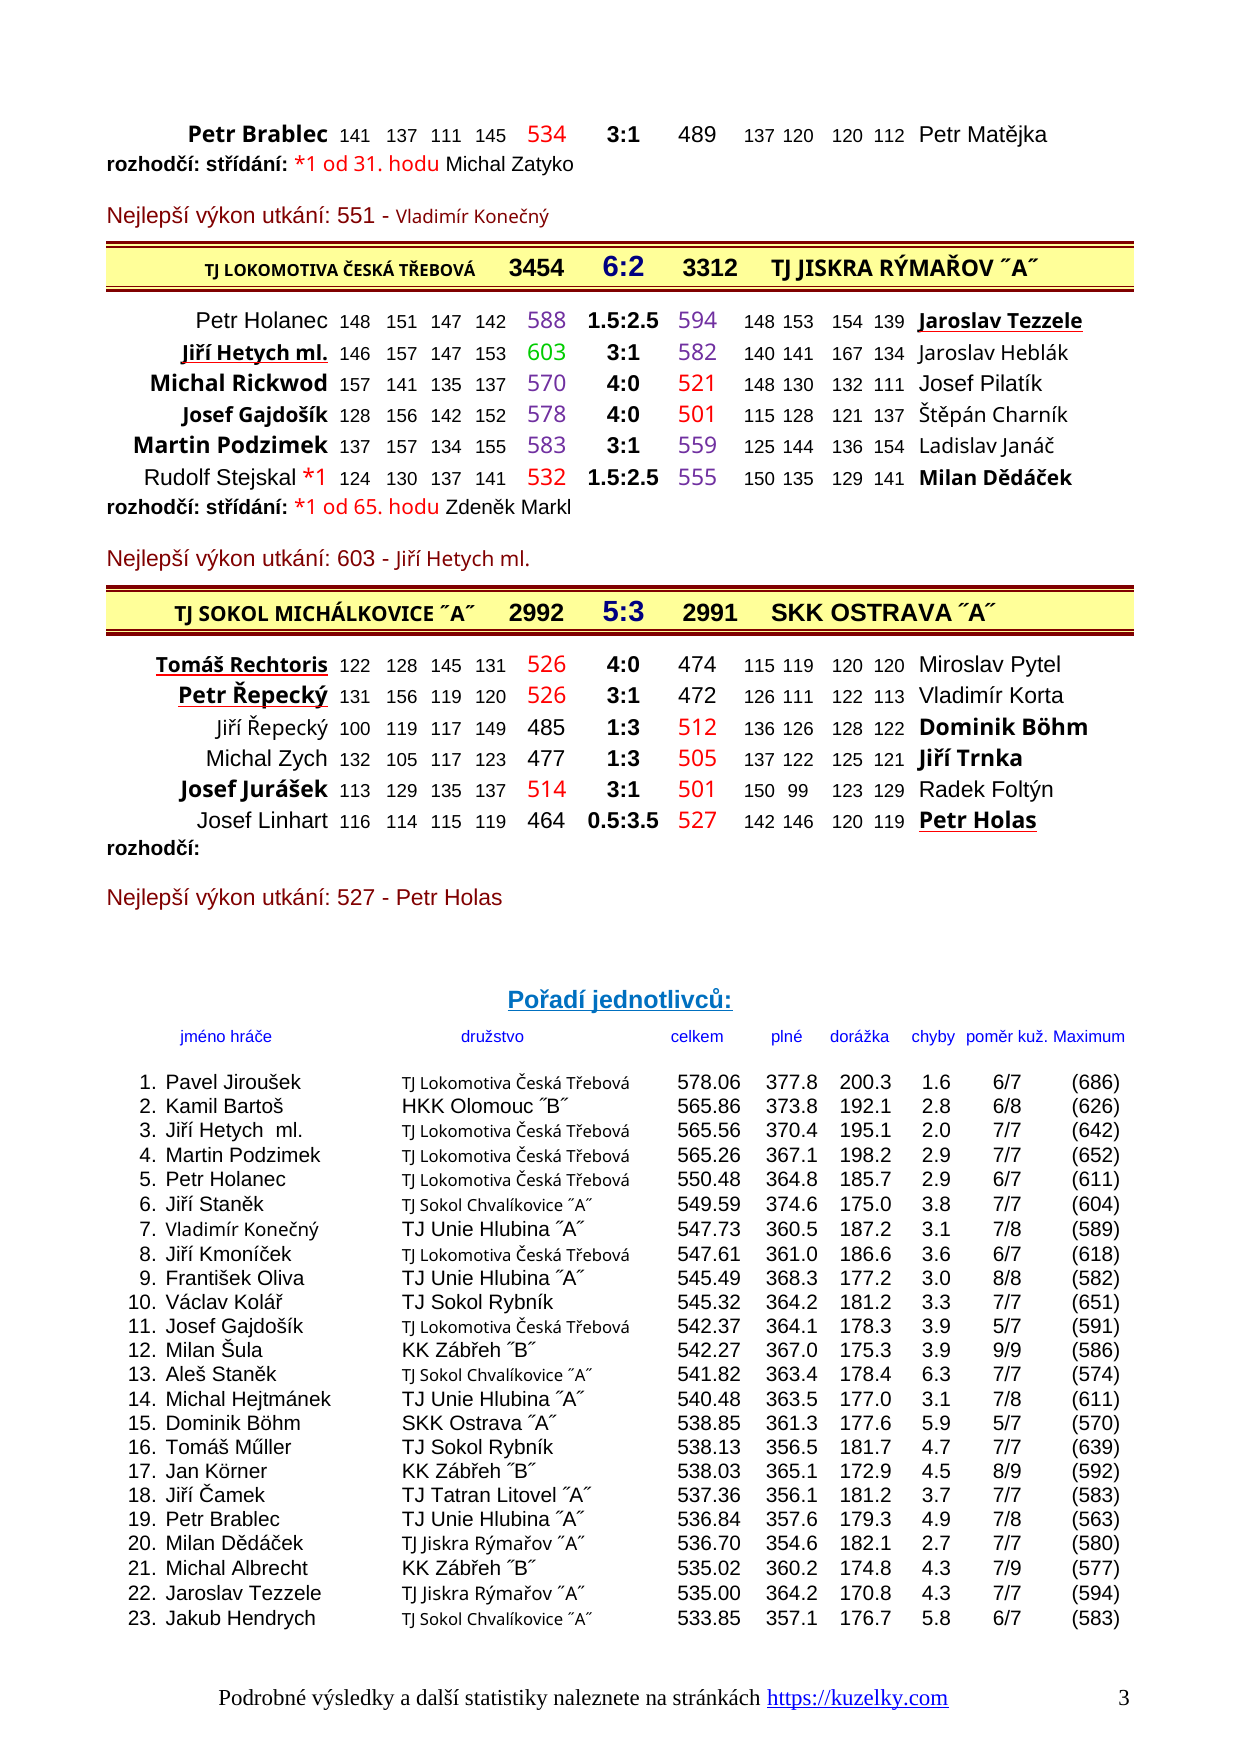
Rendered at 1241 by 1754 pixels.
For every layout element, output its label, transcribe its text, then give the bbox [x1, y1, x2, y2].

text Nejlepší výkon utkání: 551 - Vladimír Konečný [106, 202, 1134, 229]
text 3. Jiří Hetych ml. TJ Lokomotiva Česká Třebová 565.56 370.4 195.1 2.0 7/7 (642) [106, 1118, 1134, 1142]
text 15. Dominik Böhm SKK Ostrava ˝A˝ 538.85 361.3 177.6 5.9 5/7 (570) [106, 1411, 1134, 1434]
text Nejlepší výkon utkání: 527 - Petr Holas [106, 883, 1134, 910]
text Jiří Řepecký 100 119 117 149 485 1:3 512 136 126 128 122 Dominik Böhm [106, 711, 1134, 742]
text 18. Jiří Čamek TJ Tatran Litovel ˝A˝ 537.36 356.1 181.2 3.7 7/7 (583) [106, 1482, 1134, 1506]
text 5. Petr Holanec TJ Lokomotiva Česká Třebová 550.48 364.8 185.7 2.9 6/7 (611) [106, 1167, 1134, 1191]
text 11. Josef Gajdošík TJ Lokomotiva Česká Třebová 542.37 364.1 178.3 3.9 5/7 (591) [106, 1314, 1134, 1338]
text TJ Lokomotiva Česká Třebová 3454 6:2 3312 TJ Jiskra Rýmařov ˝A˝ [106, 248, 1134, 286]
text TJ Sokol Michálkovice ˝A˝ 2992 5:3 2991 SKK Ostrava ˝A˝ [106, 592, 1134, 629]
text Michal Rickwod 157 141 135 137 570 4:0 521 148 130 132 111 Josef Pilatík [106, 367, 1134, 398]
text Petr Holanec 148 151 147 142 588 1.5:2.5 594 148 153 154 139 Jaroslav Tezzele [106, 304, 1134, 336]
text 6. Jiří Staněk TJ Sokol Chvalíkovice ˝A˝ 549.59 374.6 175.0 3.8 7/7 (604) [106, 1191, 1134, 1216]
text Petr Brablec 141 137 111 145 534 3:1 489 137 120 120 112 Petr Matějka [106, 118, 1134, 149]
text Josef Jurášek 113 129 135 137 514 3:1 501 150 99 123 129 Radek Foltýn [106, 773, 1134, 804]
text 16. Tomáš Műller TJ Sokol Rybník 538.13 356.5 181.7 4.7 7/7 (639) [106, 1434, 1134, 1458]
text 2. Kamil Bartoš HKK Olomouc ˝B˝ 565.86 373.8 192.1 2.8 6/8 (626) [106, 1094, 1134, 1118]
text jméno hráče družstvo celkem plné dorážka chyby poměr kuž. Maximum [106, 1026, 1134, 1046]
text Tomáš Rechtoris 122 128 145 131 526 4:0 474 115 119 120 120 Miroslav Pytel [106, 648, 1134, 679]
text rozhodčí: střídání: *1 od 31. hodu Michal Zatyko [106, 149, 1134, 178]
text Martin Podzimek 137 157 134 155 583 3:1 559 125 144 136 154 Ladislav Janáč [106, 429, 1134, 461]
text 13. Aleš Staněk TJ Sokol Chvalíkovice ˝A˝ 541.82 363.4 178.4 6.3 7/7 (574) [106, 1362, 1134, 1387]
text Michal Zych 132 105 117 123 477 1:3 505 137 122 125 121 Jiří Trnka [106, 742, 1134, 773]
text 22. Jaroslav Tezzele TJ Jiskra Rýmařov ˝A˝ 535.00 364.2 170.8 4.3 7/7 (594) [106, 1580, 1134, 1605]
text Pořadí jednotlivců: [94, 985, 1145, 1014]
text 19. Petr Brablec TJ Unie Hlubina ˝A˝ 536.84 357.6 179.3 4.9 7/8 (563) [106, 1506, 1134, 1530]
text 7. Vladimír Konečný TJ Unie Hlubina ˝A˝ 547.73 360.5 187.2 3.1 7/8 (589) [106, 1216, 1134, 1241]
text 23. Jakub Hendrych TJ Sokol Chvalíkovice ˝A˝ 533.85 357.1 176.7 5.8 6/7 (583) [106, 1605, 1134, 1630]
text Rudolf Stejskal *1 124 130 137 141 532 1.5:2.5 555 150 135 129 141 Milan Dědáček [106, 461, 1134, 492]
text 12. Milan Šula KK Zábřeh ˝B˝ 542.27 367.0 175.3 3.9 9/9 (586) [106, 1338, 1134, 1362]
text 8. Jiří Kmoníček TJ Lokomotiva Česká Třebová 547.61 361.0 186.6 3.6 6/7 (618) [106, 1241, 1134, 1266]
text 21. Michal Albrecht KK Zábřeh ˝B˝ 535.02 360.2 174.8 4.3 7/9 (577) [106, 1556, 1134, 1580]
text rozhodčí: střídání: *1 od 65. hodu Zdeněk Markl [106, 492, 1134, 520]
text rozhodčí: [106, 836, 1134, 859]
text 17. Jan Körner KK Zábřeh ˝B˝ 538.03 365.1 172.9 4.5 8/9 (592) [106, 1458, 1134, 1482]
text 1. Pavel Jiroušek TJ Lokomotiva Česká Třebová 578.06 377.8 200.3 1.6 6/7 (686) [106, 1069, 1134, 1094]
text Petr Řepecký 131 156 119 120 526 3:1 472 126 111 122 113 Vladimír Korta [106, 679, 1134, 711]
text 9. František Oliva TJ Unie Hlubina ˝A˝ 545.49 368.3 177.2 3.0 8/8 (582) [106, 1266, 1134, 1290]
text 20. Milan Dědáček TJ Jiskra Rýmařov ˝A˝ 536.70 354.6 182.1 2.7 7/7 (580) [106, 1530, 1134, 1556]
text 14. Michal Hejtmánek TJ Unie Hlubina ˝A˝ 540.48 363.5 177.0 3.1 7/8 (611) [106, 1387, 1134, 1411]
text 4. Martin Podzimek TJ Lokomotiva Česká Třebová 565.26 367.1 198.2 2.9 7/7 (652) [106, 1142, 1134, 1167]
text Josef Gajdošík 128 156 142 152 578 4:0 501 115 128 121 137 Štěpán Charník [106, 398, 1134, 429]
text Jiří Hetych ml. 146 157 147 153 603 3:1 582 140 141 167 134 Jaroslav Heblák [106, 336, 1134, 367]
text 10. Václav Kolář TJ Sokol Rybník 545.32 364.2 181.2 3.3 7/7 (651) [106, 1290, 1134, 1314]
text Nejlepší výkon utkání: 603 - Jiří Hetych ml. [106, 544, 1134, 573]
text Josef Linhart 116 114 115 119 464 0.5:3.5 527 142 146 120 119 Petr Holas [106, 804, 1134, 836]
